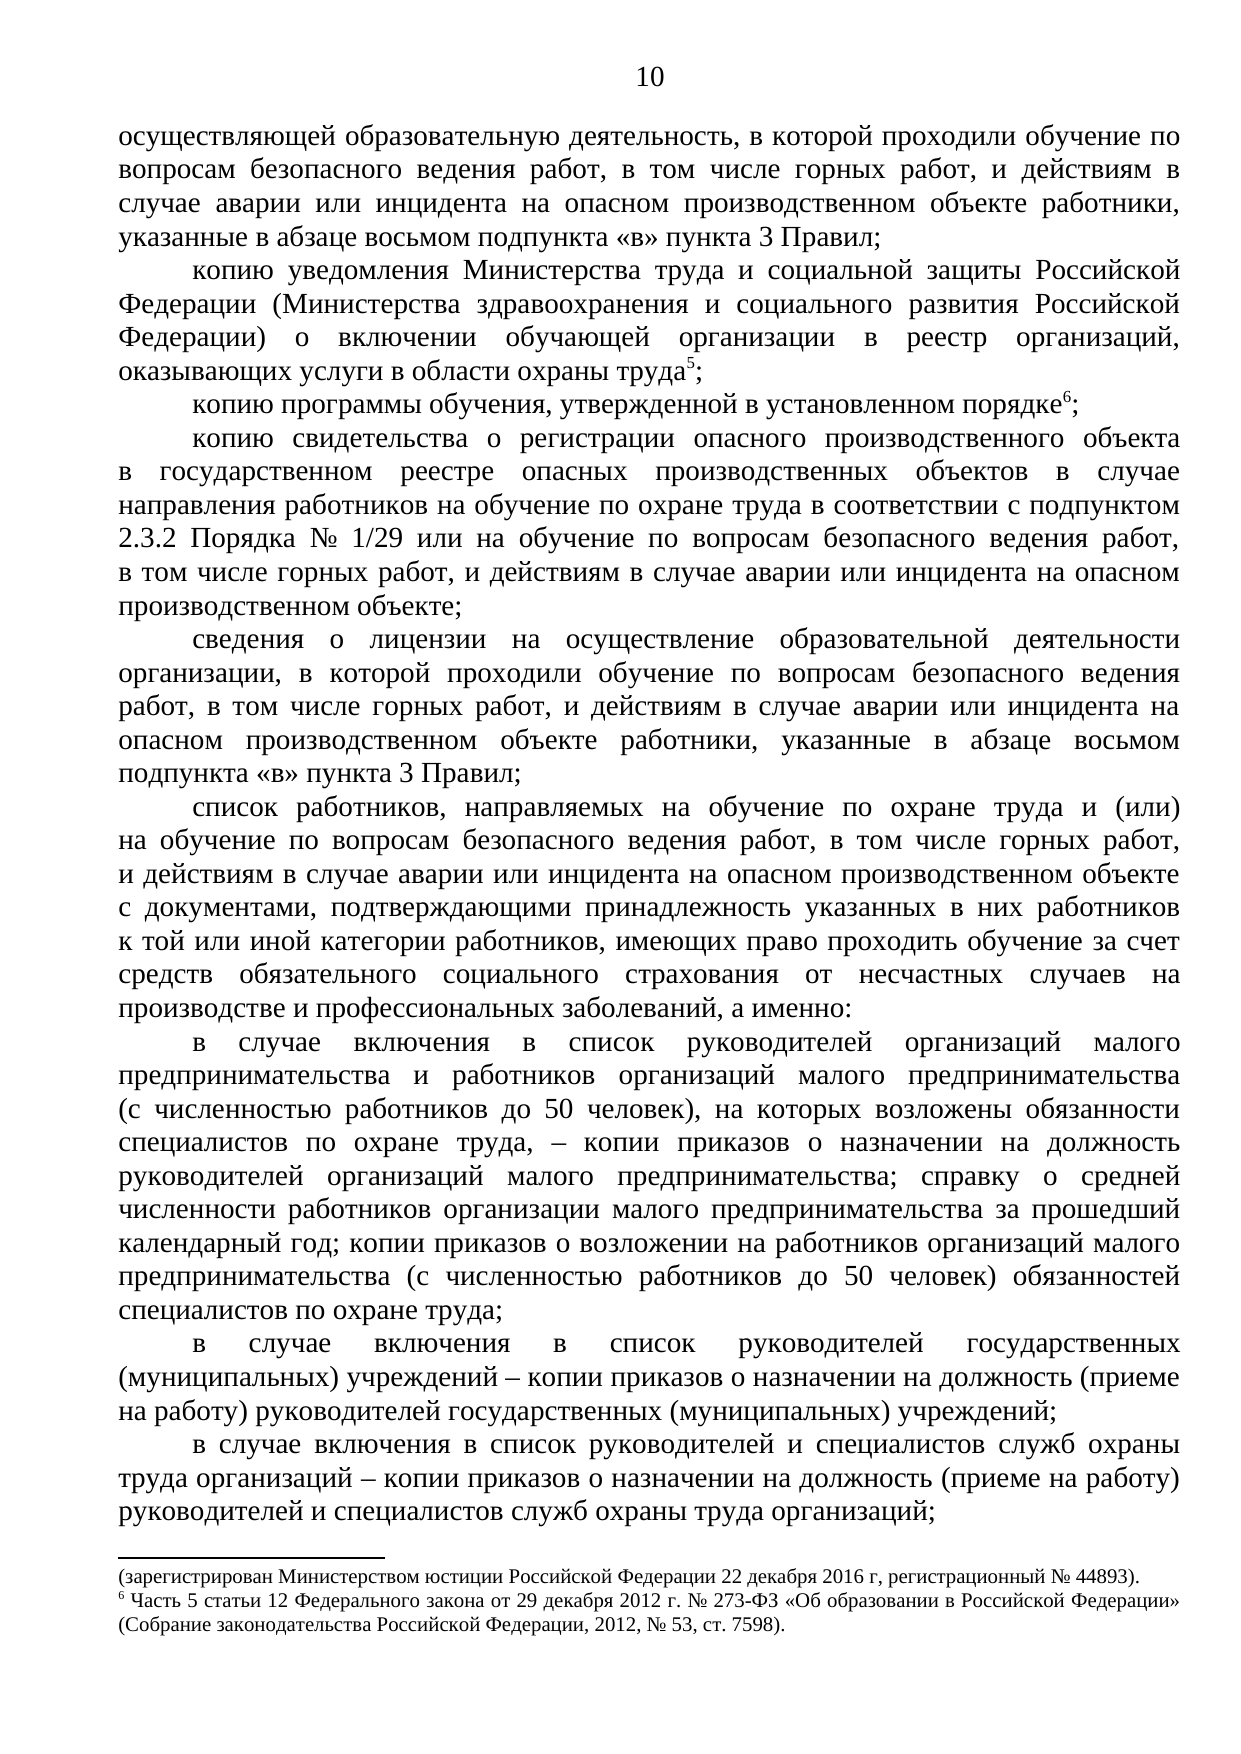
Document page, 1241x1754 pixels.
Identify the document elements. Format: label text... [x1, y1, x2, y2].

text сведения о лицензии на осуществление образовательной деятельности организации, в которой проходили обучение по вопросам безопасного ведения работ, в том числе горных работ, и действиям в случае аварии или инцидента на опасном производственном объекте работники, указанные в абзаце восьмом подпункта «в» пункта 3 Правил; [118, 621, 1181, 789]
text в случае включения в список руководителей государственных (муниципальных) учреждений – копии приказов о назначении на должность (приеме на работу) руководителей государственных (муниципальных) учреждений; [118, 1326, 1181, 1426]
text копию договора на проведение обучения работодателей и работников по охране труда с организацией, оказывающей услуги по обучению работодателей и работников вопросам охраны труда (далее – обучающая организация) и аккредитованной в установленном порядке, и (или) копию договора с организацией, осуществляющей образовательную деятельность, в которой проходили обучение по вопросам безопасного ведения работ, в том числе горных работ, и действиям в случае аварии или инцидента на опасном производственном объекте работники, указанные в абзаце восьмом подпункта «в» пункта 3 Правил; [118, 118, 1181, 252]
text список работников, направляемых на обучение по охране труда и (или) на обучение по вопросам безопасного ведения работ, в том числе горных работ, и действиям в случае аварии или инцидента на опасном производственном объекте с документами, подтверждающими принадлежность указанных в них работников к той или иной категории работников, имеющих право проходить обучение за счет средств обязательного социального страхования от несчастных случаев на производстве и профессиональных заболеваний, а именно: [118, 789, 1181, 1024]
text в случае включения в список руководителей и специалистов служб охраны труда организаций – копии приказов о назначении на должность (приеме на работу) руководителей и специалистов служб охраны труда организаций; [118, 1426, 1181, 1527]
text копию уведомления Министерства труда и социальной защиты Российской Федерации (Министерства здравоохранения и социального развития Российской Федерации) о включении обучающей организации в реестр организаций, оказывающих услуги в области охраны труда5; [118, 252, 1181, 386]
text копию свидетельства о регистрации опасного производственного объекта в государственном реестре опасных производственных объектов в случае направления работников на обучение по охране труда в соответствии с подпунктом 2.3.2 Порядка № 1/29 или на обучение по вопросам безопасного ведения работ, в том числе горных работ, и действиям в случае аварии или инцидента на опасном производственном объекте; [118, 420, 1181, 621]
text в случае включения в список руководителей организаций малого предпринимательства и работников организаций малого предпринимательства (с численностью работников до 50 человек), на которых возложены обязанности специалистов по охране труда, – копии приказов о назначении на должность руководителей организаций малого предпринимательства; справку о средней численности работников организации малого предпринимательства за прошедший календарный год; копии приказов о возложении на работников организаций малого предпринимательства (с численностью работников до 50 человек) обязанностей специалистов по охране труда; [118, 1024, 1181, 1326]
text копию программы обучения, утвержденной в установленном порядке; [118, 386, 1181, 420]
